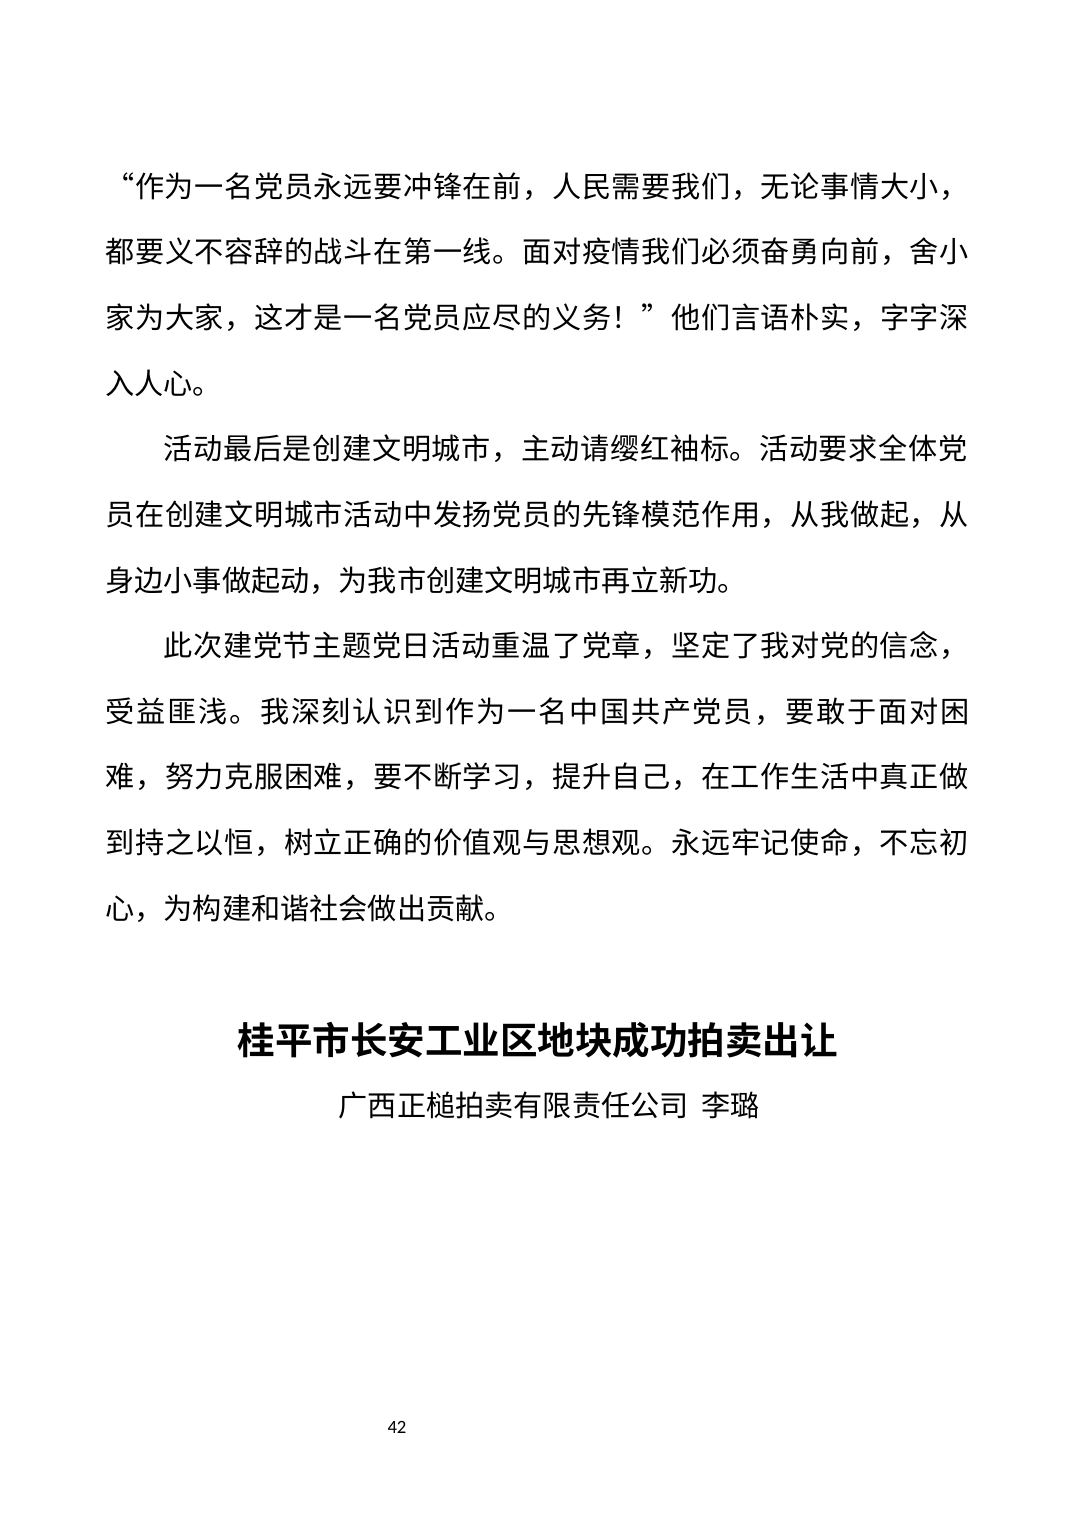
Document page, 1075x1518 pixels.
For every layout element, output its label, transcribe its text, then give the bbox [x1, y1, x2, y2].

text 广西正槌拍卖有限责任公司 李璐 [105, 1071, 970, 1136]
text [105, 152, 970, 414]
subtitle 桂平市长安工业区地块成功拍卖出让 [105, 1005, 970, 1071]
text 此次建党节主题党日活动重温了党章，坚定了我对党的信念，受益匪浅。我深刻认识到作为一名中国共产党员，要敢于面对困难，努力克服困难，要不断学习，提升自己，在工作生活中真正做到持之以恒，树立正确的价值观与思想观。永远牢记使命，不忘初心，为构建和谐社会做出贡献。 [105, 611, 970, 939]
text 活动最后是创建文明城市，主动请缨红袖标。活动要求全体党员在创建文明城市活动中发扬党员的先锋模范作用，从我做起，从身边小事做起动，为我市创建文明城市再立新功。 [105, 414, 970, 611]
